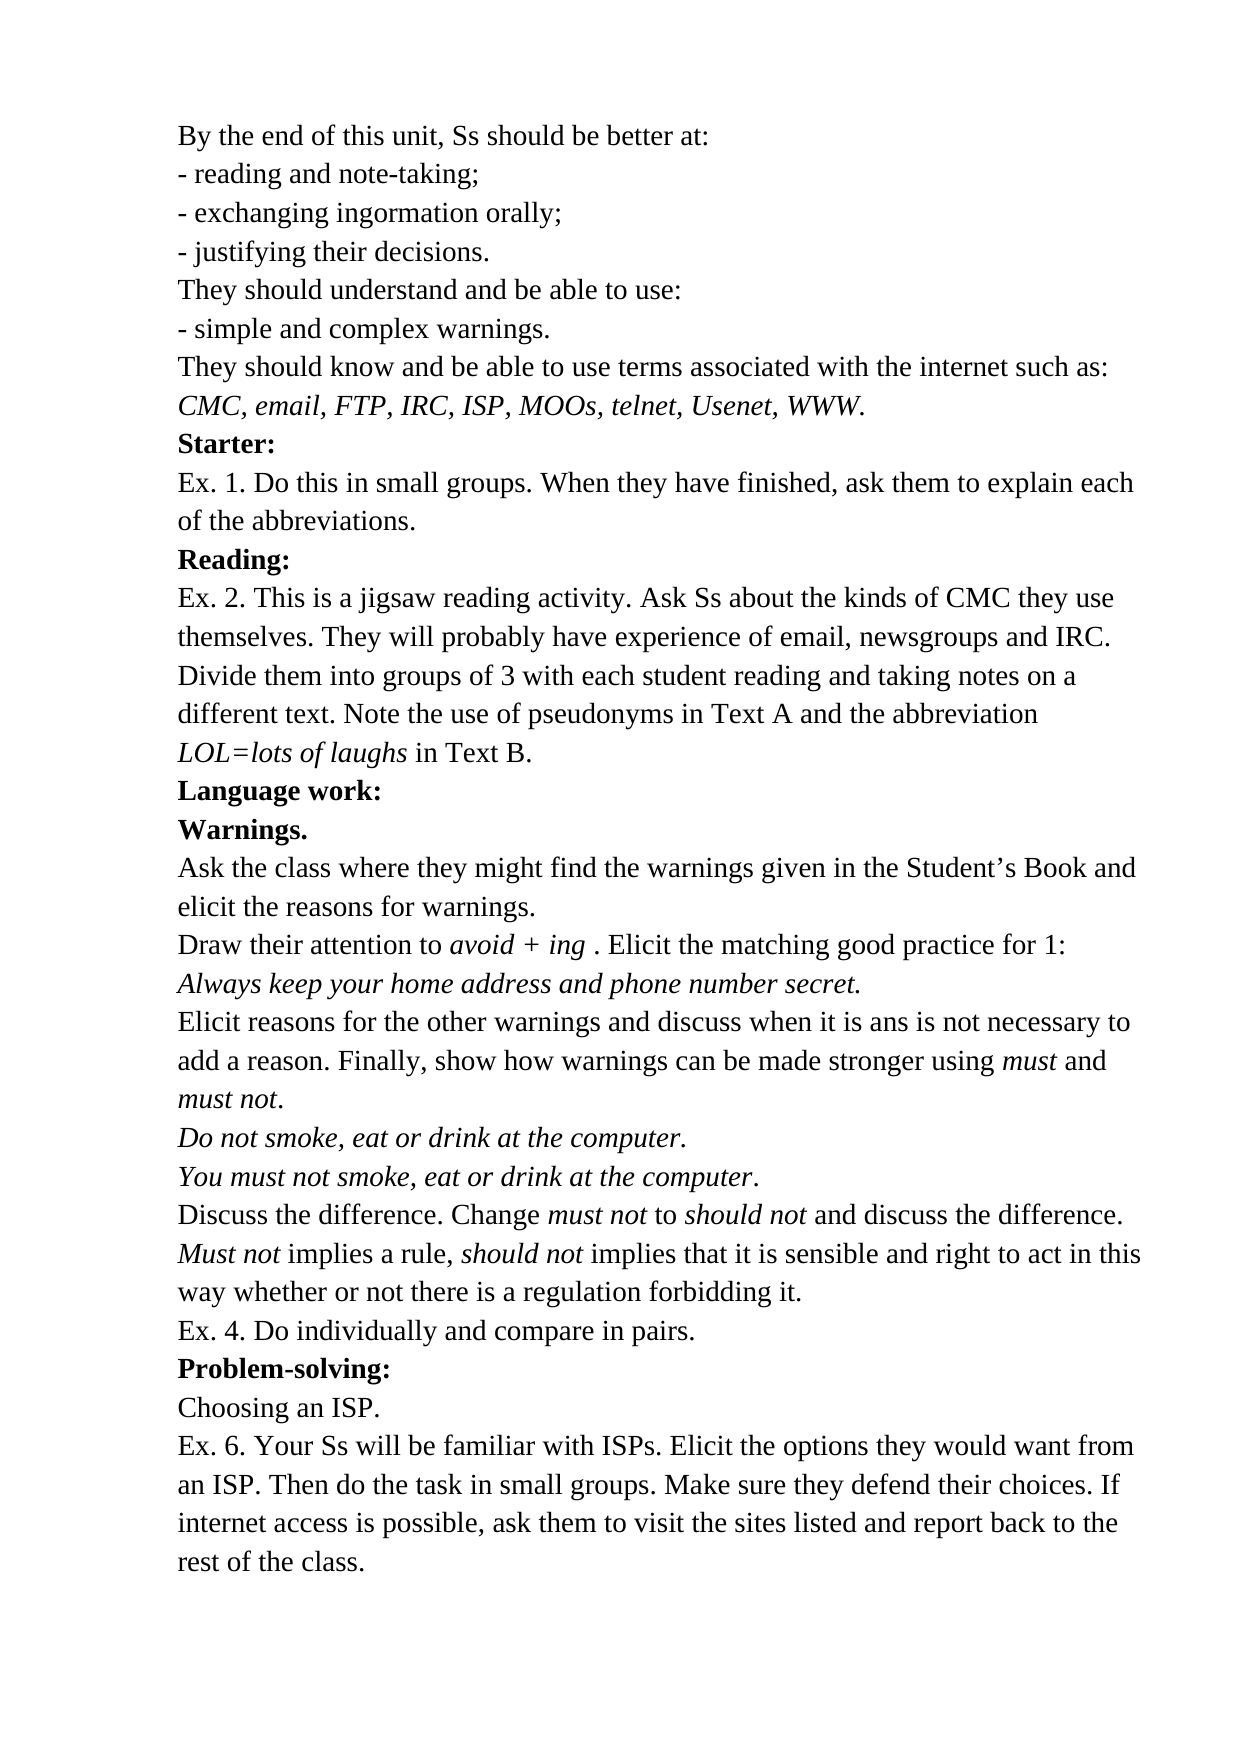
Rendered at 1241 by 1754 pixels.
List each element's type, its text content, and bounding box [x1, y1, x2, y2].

text Ex. 4. Do individually and compare in pairs. [177, 1313, 1152, 1346]
text Draw their attention to avoid + ing . Elicit the matching good practice for 1: [177, 927, 1152, 961]
text They should understand and be able to use: [177, 272, 1152, 306]
text You must not smoke, eat or drink at the computer. [177, 1159, 1152, 1192]
text Ex. 1. Do this in small groups. When they have finished, ask them to explain each of the abbreviations. [177, 465, 1152, 537]
text Reading: [177, 542, 1152, 576]
text Choosing an ISP. Ex. 6. Your Ss will be familiar with ISPs. Elicit the options they would want from an ISP. Then do the task in small groups. Make sure they defend their choices. If internet access is possible, ask them to visit the sites listed and report back to the rest of the class. [177, 1390, 1152, 1578]
text Discuss the difference. Change must not to should not and discuss the difference. Must not implies a rule, should not implies that it is sensible and right to act in this way whether or not there is a regulation forbidding it. [177, 1197, 1152, 1308]
text Warnings. [177, 812, 1152, 845]
text Starter: [177, 426, 1152, 460]
text Do not smoke, eat or drink at the computer. [177, 1120, 1152, 1154]
text Problem-solving: [177, 1351, 1152, 1385]
text - reading and note-taking; [177, 157, 1152, 190]
text Language work: [177, 773, 1152, 807]
text - exchanging ingormation orally; [177, 195, 1152, 229]
text - justifying their decisions. [177, 234, 1152, 267]
text Elicit reasons for the other warnings and discuss when it is ans is not necessary to add a reason. Finally, show how warnings can be made stronger using must and must not. [177, 1004, 1152, 1115]
text By the end of this unit, Ss should be better at: [177, 118, 1152, 152]
text Ex. 2. This is a jigsaw reading activity. Ask Ss about the kinds of CMC they use themselves. They will probably have experience of email, newsgroups and IRC. Divide them into groups of 3 with each student reading and taking notes on a different text. Note the use of pseudonyms in Text A and the abbreviation LOL=lots of laughs in Text B. [177, 581, 1152, 768]
text Always keep your home address and phone number secret. [177, 966, 1152, 999]
text - simple and complex warnings. [177, 311, 1152, 344]
text They should know and be able to use terms associated with the internet such as: CMC, email, FTP, IRC, ISP, MOOs, telnet, Usenet, WWW. [177, 349, 1152, 421]
text Ask the class where they might find the warnings given in the Student’s Book and elicit the reasons for warnings. [177, 850, 1152, 922]
